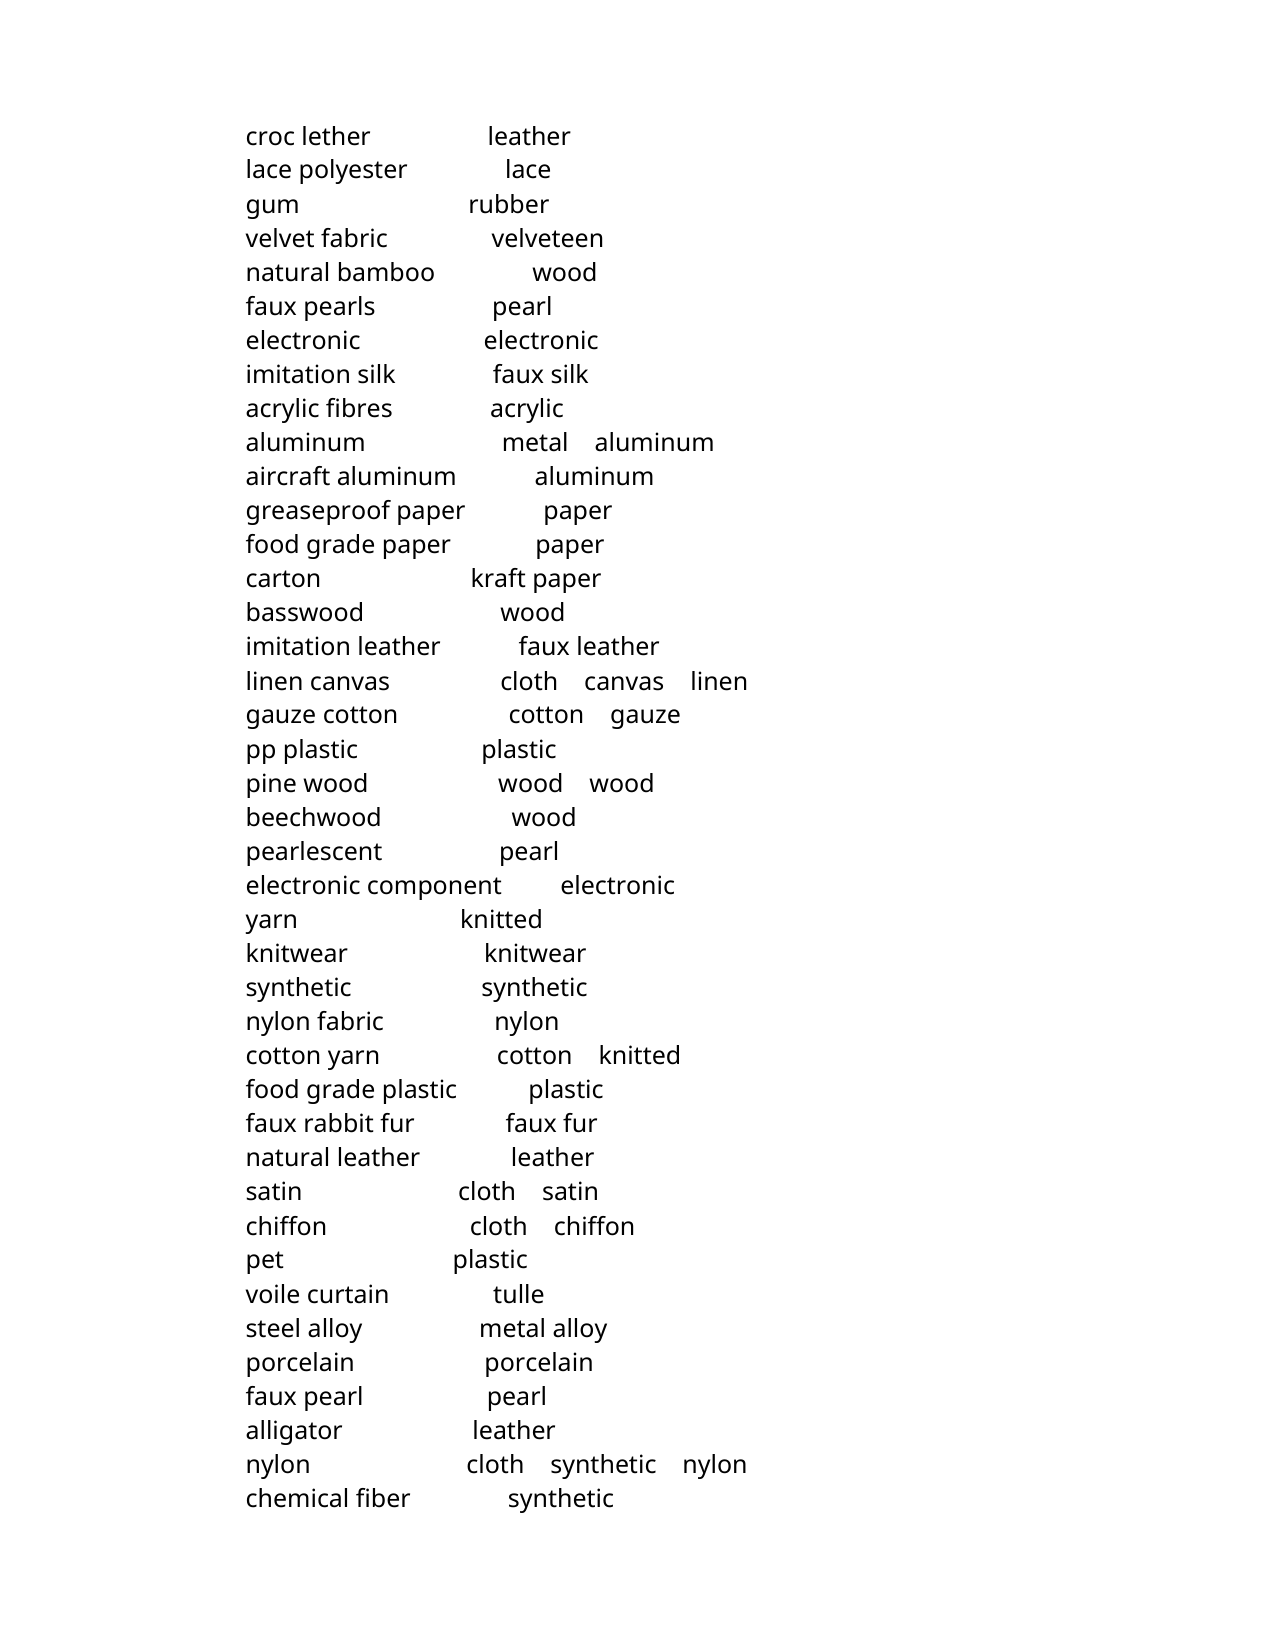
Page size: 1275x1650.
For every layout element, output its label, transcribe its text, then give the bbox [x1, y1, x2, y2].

text faux pearls pearl [177, 288, 1186, 322]
text electronic component electronic [177, 867, 1186, 902]
text nylon cloth synthetic nylon [177, 1447, 1186, 1481]
text imitation leather faux leather [177, 629, 1186, 663]
text knitwear knitwear [177, 936, 1186, 970]
text chemical fiber synthetic [177, 1481, 1186, 1515]
text croc lether leather [177, 118, 1186, 152]
text synthetic synthetic [177, 970, 1186, 1004]
text faux pearl pearl [177, 1378, 1186, 1412]
text gauze cotton cotton gauze [177, 697, 1186, 731]
text cotton yarn cotton knitted [177, 1038, 1186, 1072]
text food grade paper paper [177, 527, 1186, 561]
text alligator leather [177, 1412, 1186, 1447]
text porcelain porcelain [177, 1344, 1186, 1378]
text imitation silk faux silk [177, 357, 1186, 391]
text aircraft aluminum aluminum [177, 459, 1186, 493]
text voile curtain tulle [177, 1276, 1186, 1310]
text faux rabbit fur faux fur [177, 1106, 1186, 1140]
text pine wood wood wood [177, 765, 1186, 799]
text satin cloth satin [177, 1174, 1186, 1208]
text pet plastic [177, 1242, 1186, 1276]
text velvet fabric velveteen [177, 220, 1186, 254]
text acrylic fibres acrylic [177, 391, 1186, 425]
text beechwood wood [177, 799, 1186, 833]
text steel alloy metal alloy [177, 1310, 1186, 1344]
text linen canvas cloth canvas linen [177, 663, 1186, 697]
text natural leather leather [177, 1140, 1186, 1174]
text natural bamboo wood [177, 254, 1186, 288]
text lace polyester lace [177, 152, 1186, 186]
text greaseproof paper paper [177, 493, 1186, 527]
text aluminum metal aluminum [177, 425, 1186, 459]
text chiffon cloth chiffon [177, 1208, 1186, 1242]
text yarn knitted [177, 902, 1186, 936]
text food grade plastic plastic [177, 1072, 1186, 1106]
text nylon fabric nylon [177, 1004, 1186, 1038]
text basswood wood [177, 595, 1186, 629]
text gum rubber [177, 186, 1186, 220]
text carton kraft paper [177, 561, 1186, 595]
text electronic electronic [177, 322, 1186, 357]
text pp plastic plastic [177, 731, 1186, 765]
text pearlescent pearl [177, 833, 1186, 867]
